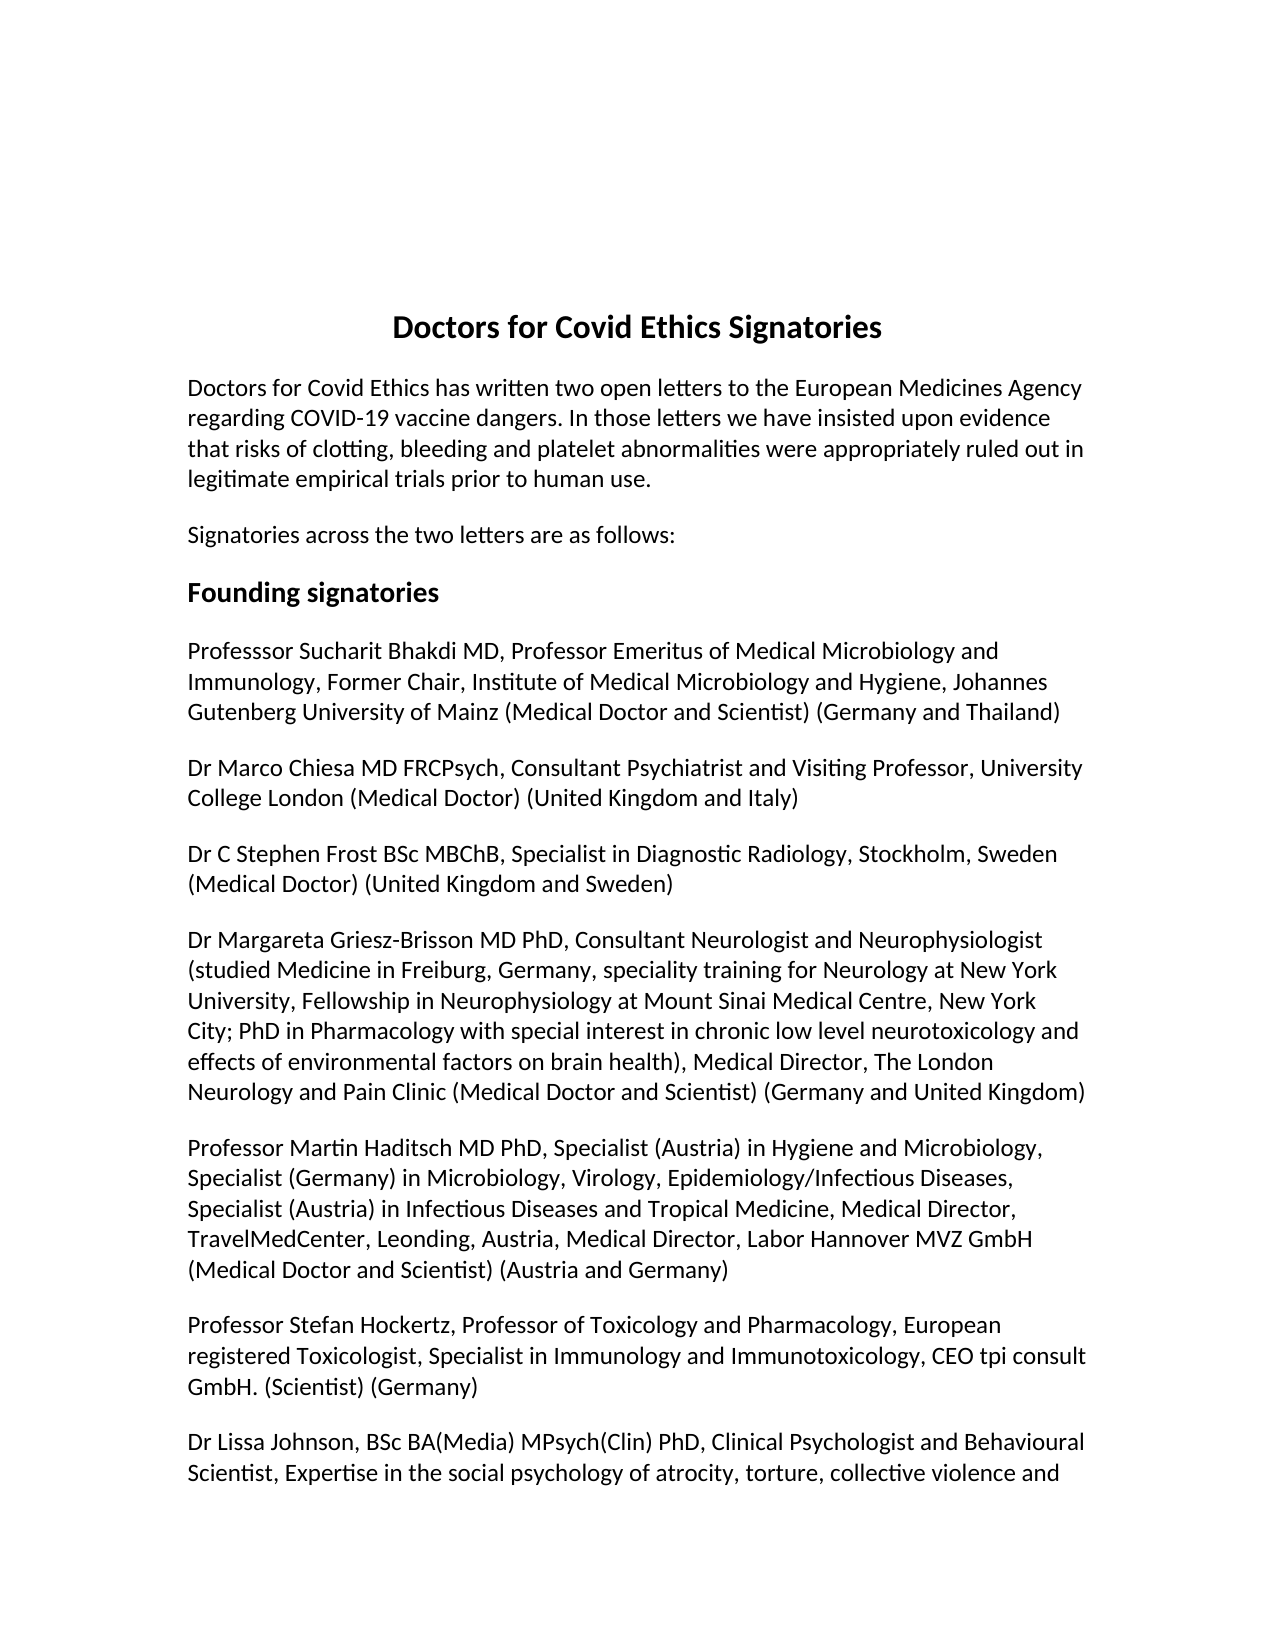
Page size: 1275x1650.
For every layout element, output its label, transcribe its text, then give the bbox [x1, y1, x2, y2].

text Professor Stefan Hockertz, Professor of Toxicology and Pharmacology, European registered Toxicologist, Specialist in Immunology and Immunotoxicology, CEO tpi consult GmbH. (Scientist) (Germany) [187, 1309, 1087, 1401]
text Professsor Sucharit Bhakdi MD, Professor Emeritus of Medical Microbiology and Immunology, Former Chair, Institute of Medical Microbiology and Hygiene, Johannes Gutenberg University of Mainz (Medical Doctor and Scientist) (Germany and Thailand) [187, 635, 1087, 727]
text Founding signatories [187, 574, 1087, 610]
text Dr Margareta Griesz-Brisson MD PhD, Consultant Neurologist and Neurophysiologist (studied Medicine in Freiburg, Germany, speciality training for Neurology at New York University, Fellowship in Neurophysiology at Mount Sinai Medical Centre, New York City; PhD in Pharmacology with special interest in chronic low level neurotoxicology and effects of environmental factors on brain health), Medical Director, The London Neurology and Pain Clinic (Medical Doctor and Scientist) (Germany and United Kingdom) [187, 924, 1087, 1107]
text Doctors for Covid Ethics Signatories [187, 306, 1087, 347]
text Doctors for Covid Ethics has written two open letters to the European Medicines Agency regarding COVID-19 vaccine dangers. In those letters we have insisted upon evidence that risks of clotting, bleeding and platelet abnormalities were appropriately ruled out in legitimate empirical trials prior to human use. [187, 372, 1087, 494]
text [187, 1426, 1087, 1487]
text Signatories across the two letters are as follows: [187, 519, 1087, 549]
text Dr Marco Chiesa MD FRCPsych, Consultant Psychiatrist and Visiting Professor, University College London (Medical Doctor) (United Kingdom and Italy) [187, 752, 1087, 813]
text Professor Martin Haditsch MD PhD, Specialist (Austria) in Hygiene and Microbiology, Specialist (Germany) in Microbiology, Virology, Epidemiology/Infectious Diseases, Specialist (Austria) in Infectious Diseases and Tropical Medicine, Medical Director, TravelMedCenter, Leonding, Austria, Medical Director, Labor Hannover MVZ GmbH (Medical Doctor and Scientist) (Austria and Germany) [187, 1132, 1087, 1284]
text Dr C Stephen Frost BSc MBChB, Specialist in Diagnostic Radiology, Stockholm, Sweden (Medical Doctor) (United Kingdom and Sweden) [187, 838, 1087, 899]
